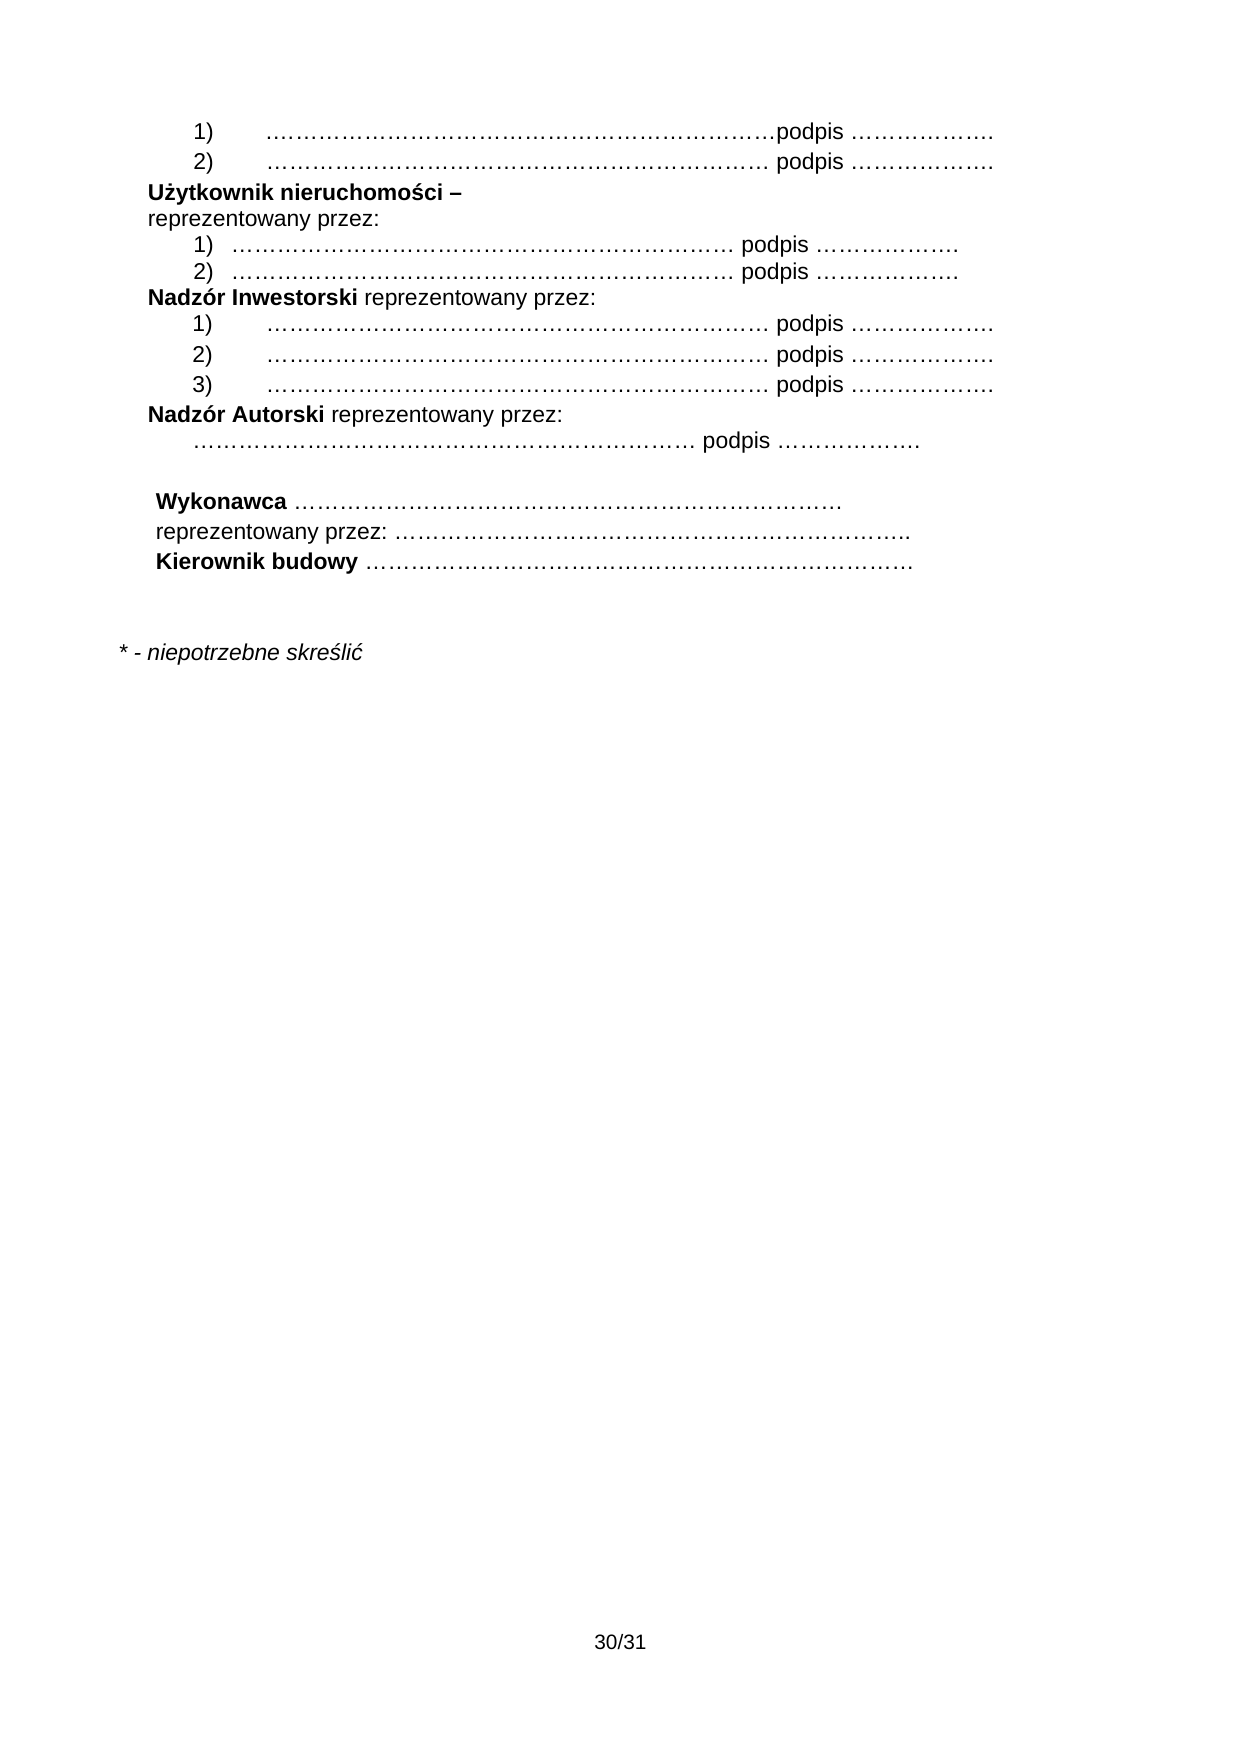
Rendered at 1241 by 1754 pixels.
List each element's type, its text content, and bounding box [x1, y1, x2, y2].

text Nadzór Autorski reprezentowany przez: [148, 401, 1122, 427]
text Użytkownik nieruchomości – [148, 178, 1122, 205]
list ………………………………………………………… podpis ………………. [193, 231, 1122, 258]
text 1) .…………………………………………………………podpis ………………. [193, 118, 1122, 144]
text 2) ………………………………………………………… podpis ………………. [193, 148, 1122, 175]
text Kierownik budowy ……………………………………………………………… [156, 548, 1122, 574]
text ………………………………………………………… podpis ………………. [192, 427, 1122, 454]
text 2) ………………………………………………………… podpis ………………. [192, 341, 1122, 367]
text Wykonawca ……………………………………………………………… reprezentowany przez: ………………………………………………………….. [156, 488, 1122, 544]
text Nadzór Inwestorski reprezentowany przez: [148, 284, 1122, 310]
list ………………………………………………………… podpis ………………. [193, 258, 1122, 284]
text * - niepotrzebne skreślić [118, 639, 1122, 665]
text reprezentowany przez: [148, 205, 1122, 231]
text 3) ………………………………………………………… podpis ………………. [192, 371, 1122, 397]
text 1) ………………………………………………………… podpis ………………. [192, 310, 1122, 337]
